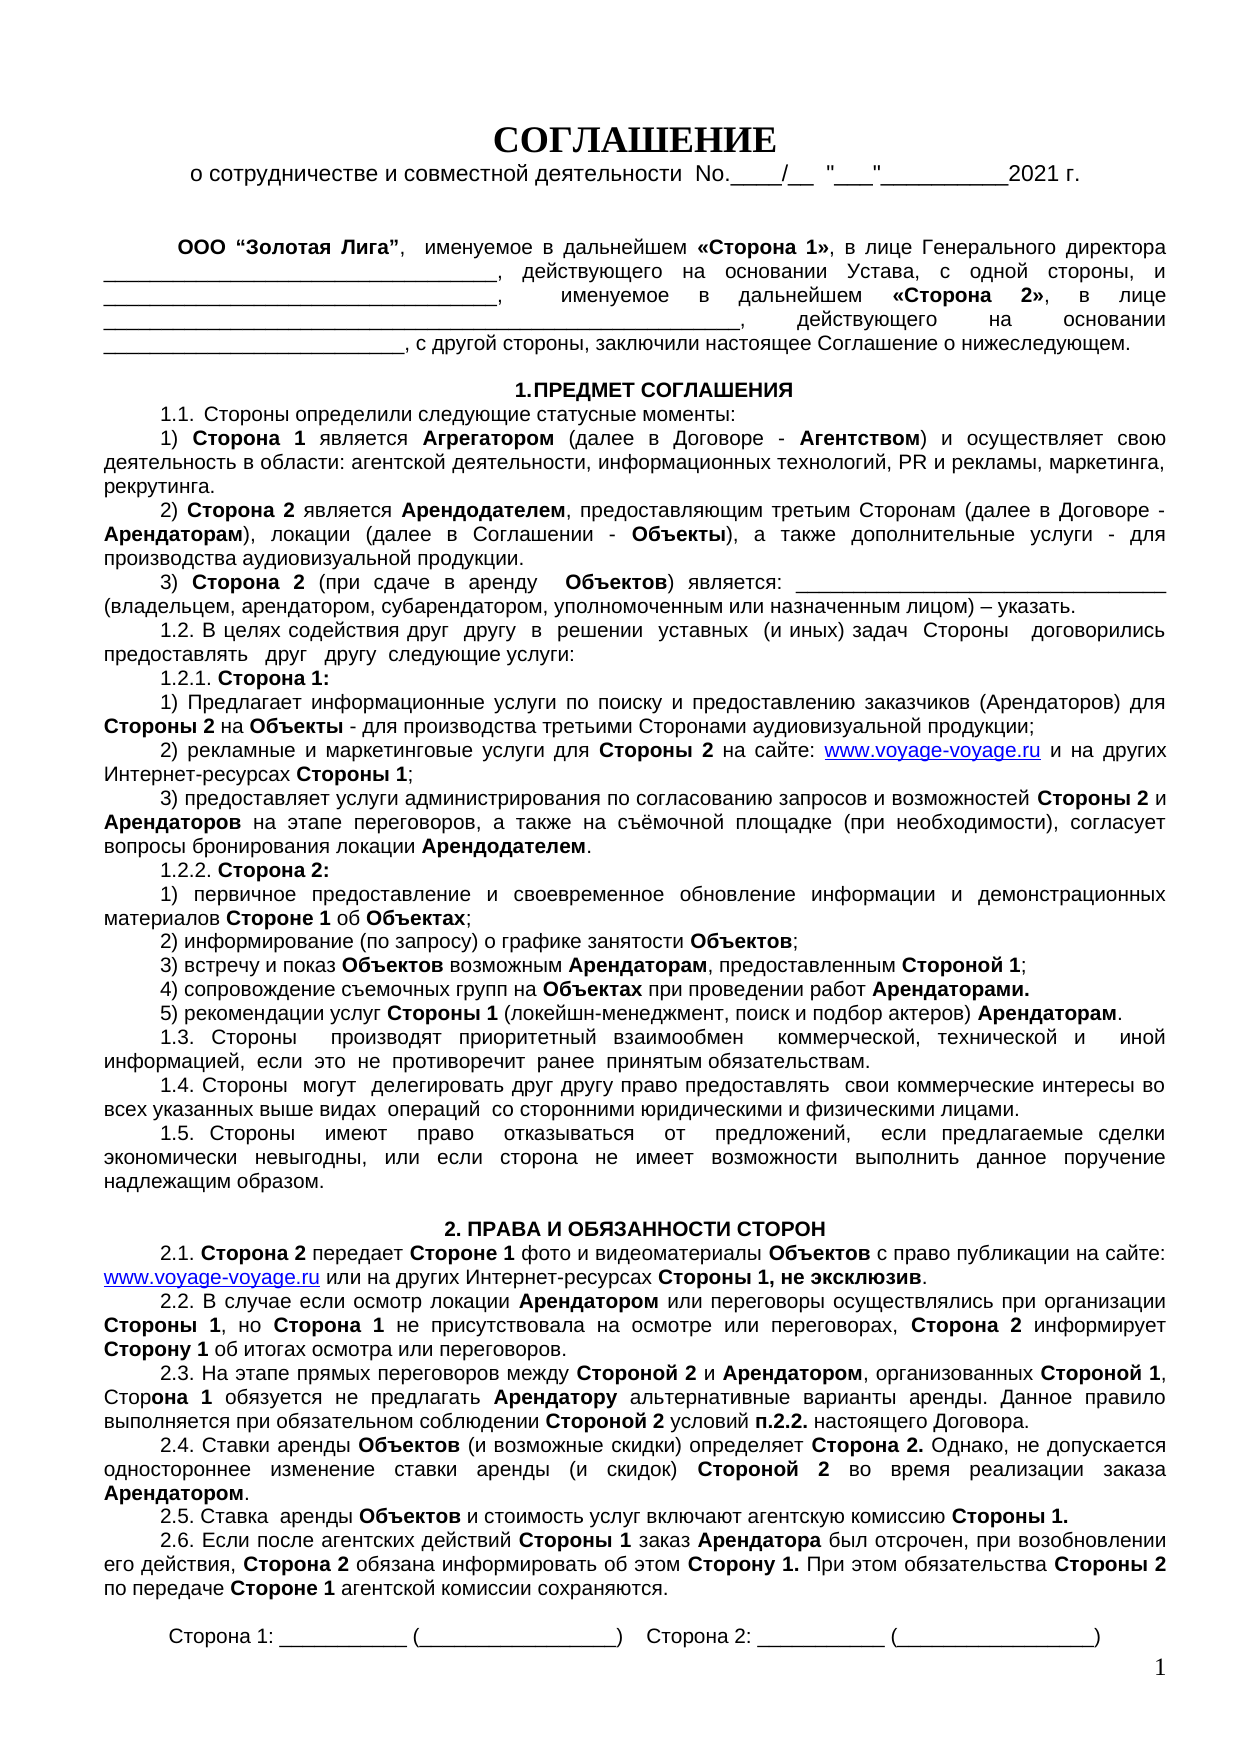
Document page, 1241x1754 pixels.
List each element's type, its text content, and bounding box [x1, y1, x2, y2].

text 2) Сторона 2 является Арендодателем, предоставляющим третьим Сторонам (далее в Договоре - Арендаторам), локации (далее в Соглашении - Объекты), а также дополнительные услуги - для производства аудиовизуальной продукции. [103, 498, 1167, 570]
text 3) предоставляет услуги администрирования по согласованию запросов и возможностей Стороны 2 и Арендаторов на этапе переговоров, а также на съёмочной площадке (при необходимости), согласует вопросы бронирования локации Арендодателем. [103, 786, 1167, 857]
text 2.2. В случае если осмотр локации Арендатором или переговоры осуществлялись при организации Стороны 1, но Сторона 1 не присутствовала на осмотре или переговорах, Сторона 2 информирует Сторону 1 об итогах осмотра или переговоров. [103, 1289, 1167, 1361]
text 4) сопровождение съемочных групп на Объектах при проведении работ Арендаторами. [103, 977, 1167, 1001]
text СОГЛАШЕНИЕ [103, 117, 1167, 160]
text 3) Сторона 2 (при сдаче в аренду Объектов) является: ________________________________ (владельцем, арендатором, субарендатором, уполномоченным или назначенным лицом) – указать. [103, 570, 1167, 618]
text 1.2.1. Сторона 1: [103, 666, 1167, 690]
text 5) рекомендации услуг Стороны 1 (локейшн-менеджмент, поиск и подбор актеров) Арендаторам. [103, 1001, 1167, 1025]
text 2) информирование (по запросу) о графике занятости Объектов; [103, 929, 1167, 953]
text 2.3. На этапе прямых переговоров между Стороной 2 и Арендатором, организованных Стороной 1, Сторона 1 обязуется не предлагать Арендатору альтернативные варианты аренды. Данное правило выполняется при обязательном соблюдении Стороной 2 условий п.2.2. настоящего Договора. [103, 1361, 1167, 1432]
text 2.1. Сторона 2 передает Стороне 1 фото и видеоматериалы Объектов с право публикации на сайте: www.voyage-voyage.ru или на других Интернет-ресурсах Стороны 1, не эксклюзив. [103, 1241, 1167, 1289]
text 2) рекламные и маркетинговые услуги для Стороны 2 на сайте: www.voyage-voyage.ru и на других Интернет-ресурсах Стороны 1; [103, 738, 1167, 786]
text 1) первичное предоставление и своевременное обновление информации и демонстрационных материалов Стороне 1 об Объектах; [103, 881, 1167, 929]
text ООО “Золотая Лига”, именуемое в дальнейшем «Сторона 1», в лице Генерального директора __________________________________, действующего на основании Устава, с одной стороны, и __________________________________, именуемое в дальнейшем «Сторона 2», в лице _______________________________________________________, действующего на основании __________________________, с другой стороны, заключили настоящее Соглашение о нижеследующем. [103, 234, 1167, 354]
text 1.3. Стороны производят приоритетный взаимообмен коммерческой, технической и иной информацией, если это не противоречит ранее принятым обязательствам. [103, 1025, 1167, 1073]
text 2. ПРАВА И ОБЯЗАННОСТИ СТОРОН [103, 1217, 1167, 1241]
text 1) Сторона 1 является Агрегатором (далее в Договоре - Агентством) и осуществляет свою деятельность в области: агентской деятельности, информационных технологий, PR и рекламы, маркетинга, рекрутинга. [103, 426, 1167, 498]
text 1.5. Стороны имеют право отказываться от предложений, если предлагаемые сделки экономически невыгодны, или если сторона не имеет возможности выполнить данное поручение надлежащим образом. [103, 1121, 1167, 1193]
list ПРЕДМЕТ СОГЛАШЕНИЯ [141, 378, 1167, 402]
text 1.2.2. Сторона 2: [103, 857, 1167, 881]
text о сотрудничестве и совместной деятельности No.____/__ "___"__________2021 г. [103, 160, 1167, 186]
text 2.5. Ставка аренды Объектов и стоимость услуг включают агентскую комиссию Стороны 1. [103, 1504, 1167, 1528]
text Сторона 1: ___________ (_________________) Сторона 2: ___________ (_________________) [103, 1624, 1167, 1648]
text 2.6. Если после агентских действий Стороны 1 заказ Арендатора был отсрочен, при возобновлении его действия, Сторона 2 обязана информировать об этом Сторону 1. При этом обязательства Стороны 2 по передаче Стороне 1 агентской комиссии сохраняются. [103, 1528, 1167, 1600]
text 3) встречу и показ Объектов возможным Арендаторам, предоставленным Стороной 1; [103, 953, 1167, 977]
text 1.2. В целях содействия друг другу в решении уставных (и иных) задач Стороны договорились предоставлять друг другу следующие услуги: [103, 618, 1167, 666]
text 1.4. Стороны могут делегировать друг другу право предоставлять свои коммерческие интересы во всех указанных выше видах операций со сторонними юридическими и физическими лицами. [103, 1073, 1167, 1121]
list Стороны определили следующие статусные моменты: [160, 402, 1167, 426]
text 2.4. Ставки аренды Объектов (и возможные скидки) определяет Сторона 2. Однако, не допускается одностороннее изменение ставки аренды (и скидок) Стороной 2 во время реализации заказа Арендатором. [103, 1432, 1167, 1504]
text 1) Предлагает информационные услуги по поиску и предоставлению заказчиков (Арендаторов) для Стороны 2 на Объекты - для производства третьими Сторонами аудиовизуальной продукции; [103, 690, 1167, 738]
